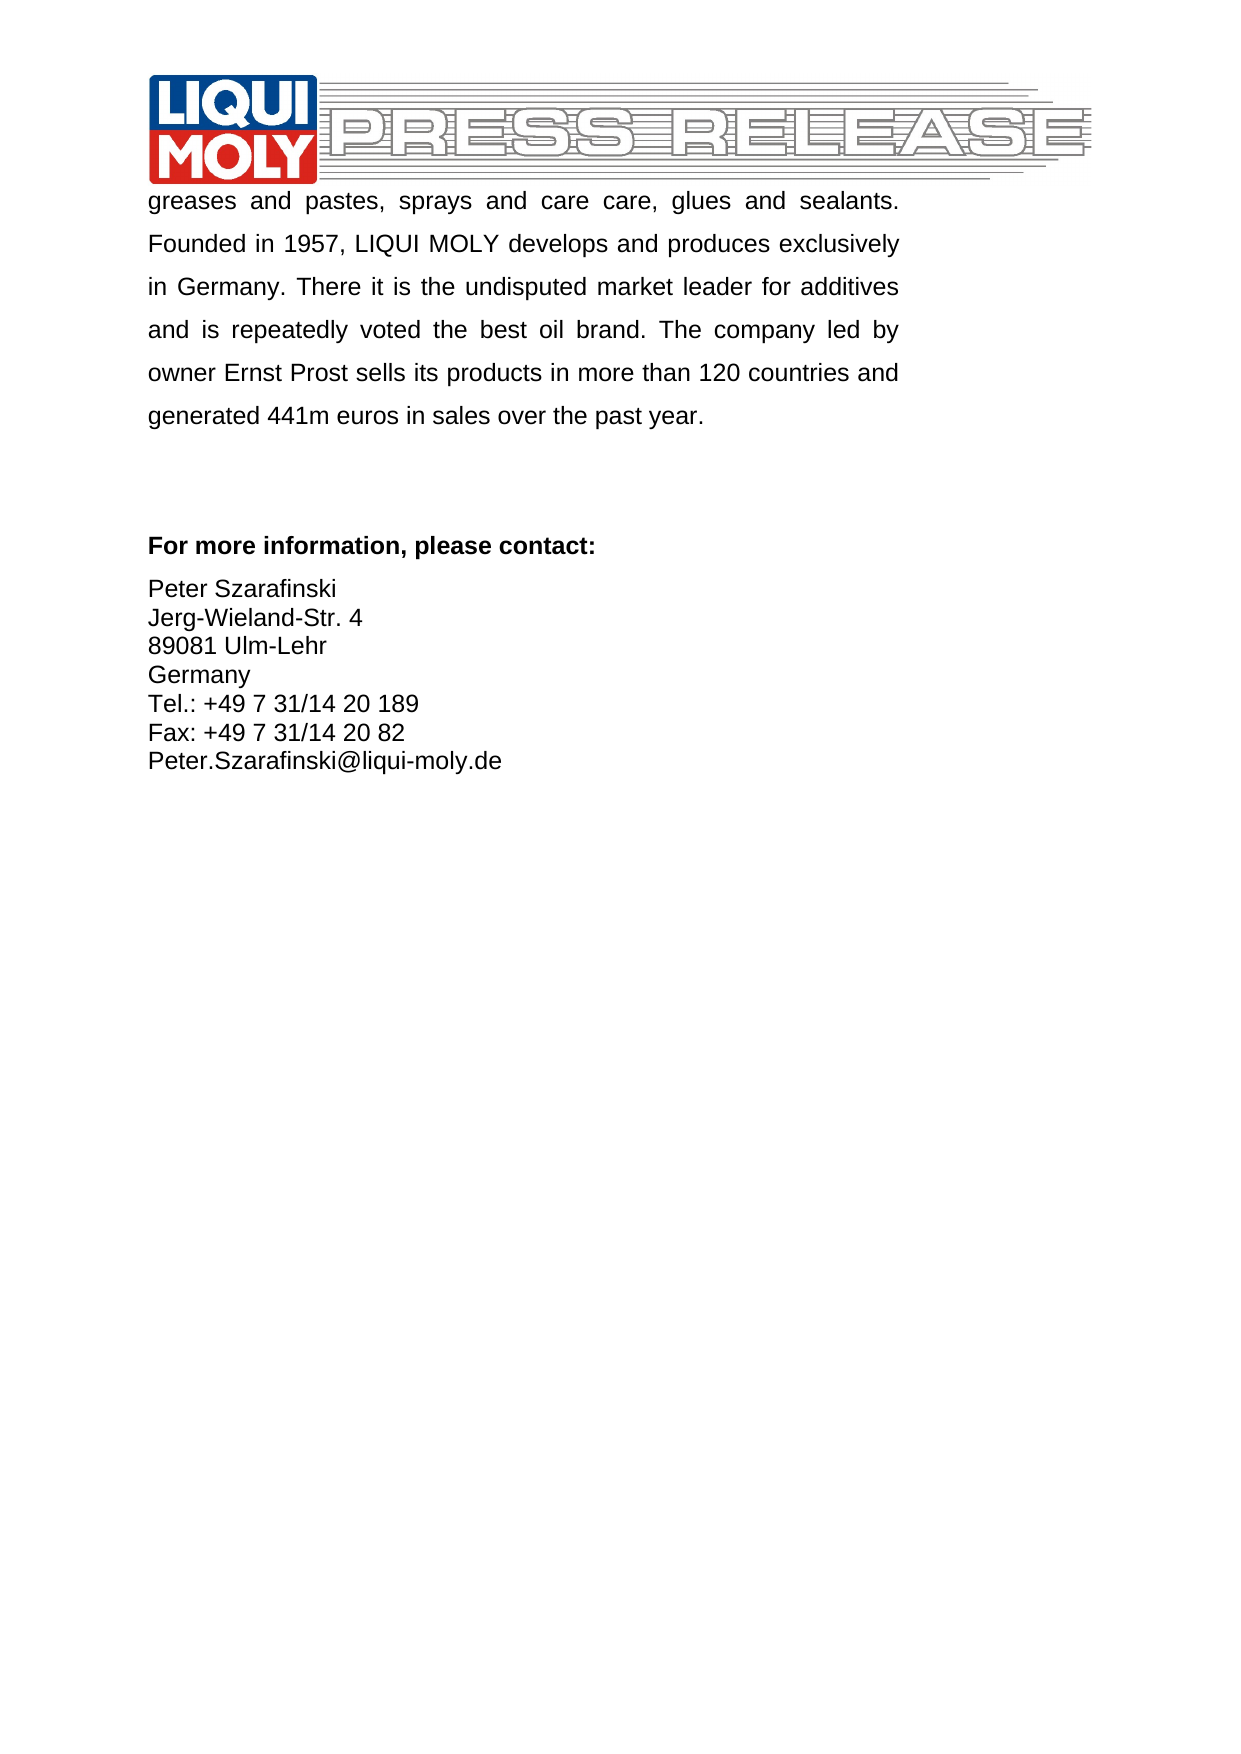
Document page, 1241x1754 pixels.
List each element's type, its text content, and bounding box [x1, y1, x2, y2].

text Germany [148, 660, 1093, 689]
text 89081 Ulm-Lehr [148, 631, 1093, 660]
text Tel.: +49 7 31/14 20 189 [148, 689, 1093, 718]
text Peter Szarafinski [148, 574, 1093, 603]
picture [147, 73, 1092, 186]
text For more information, please contact: [148, 531, 879, 559]
text Fax: +49 7 31/14 20 82 [148, 718, 1093, 746]
text Jerg-Wieland-Str. 4 [148, 603, 1093, 631]
text Peter.Szarafinski@liqui-moly.de [148, 746, 1093, 775]
